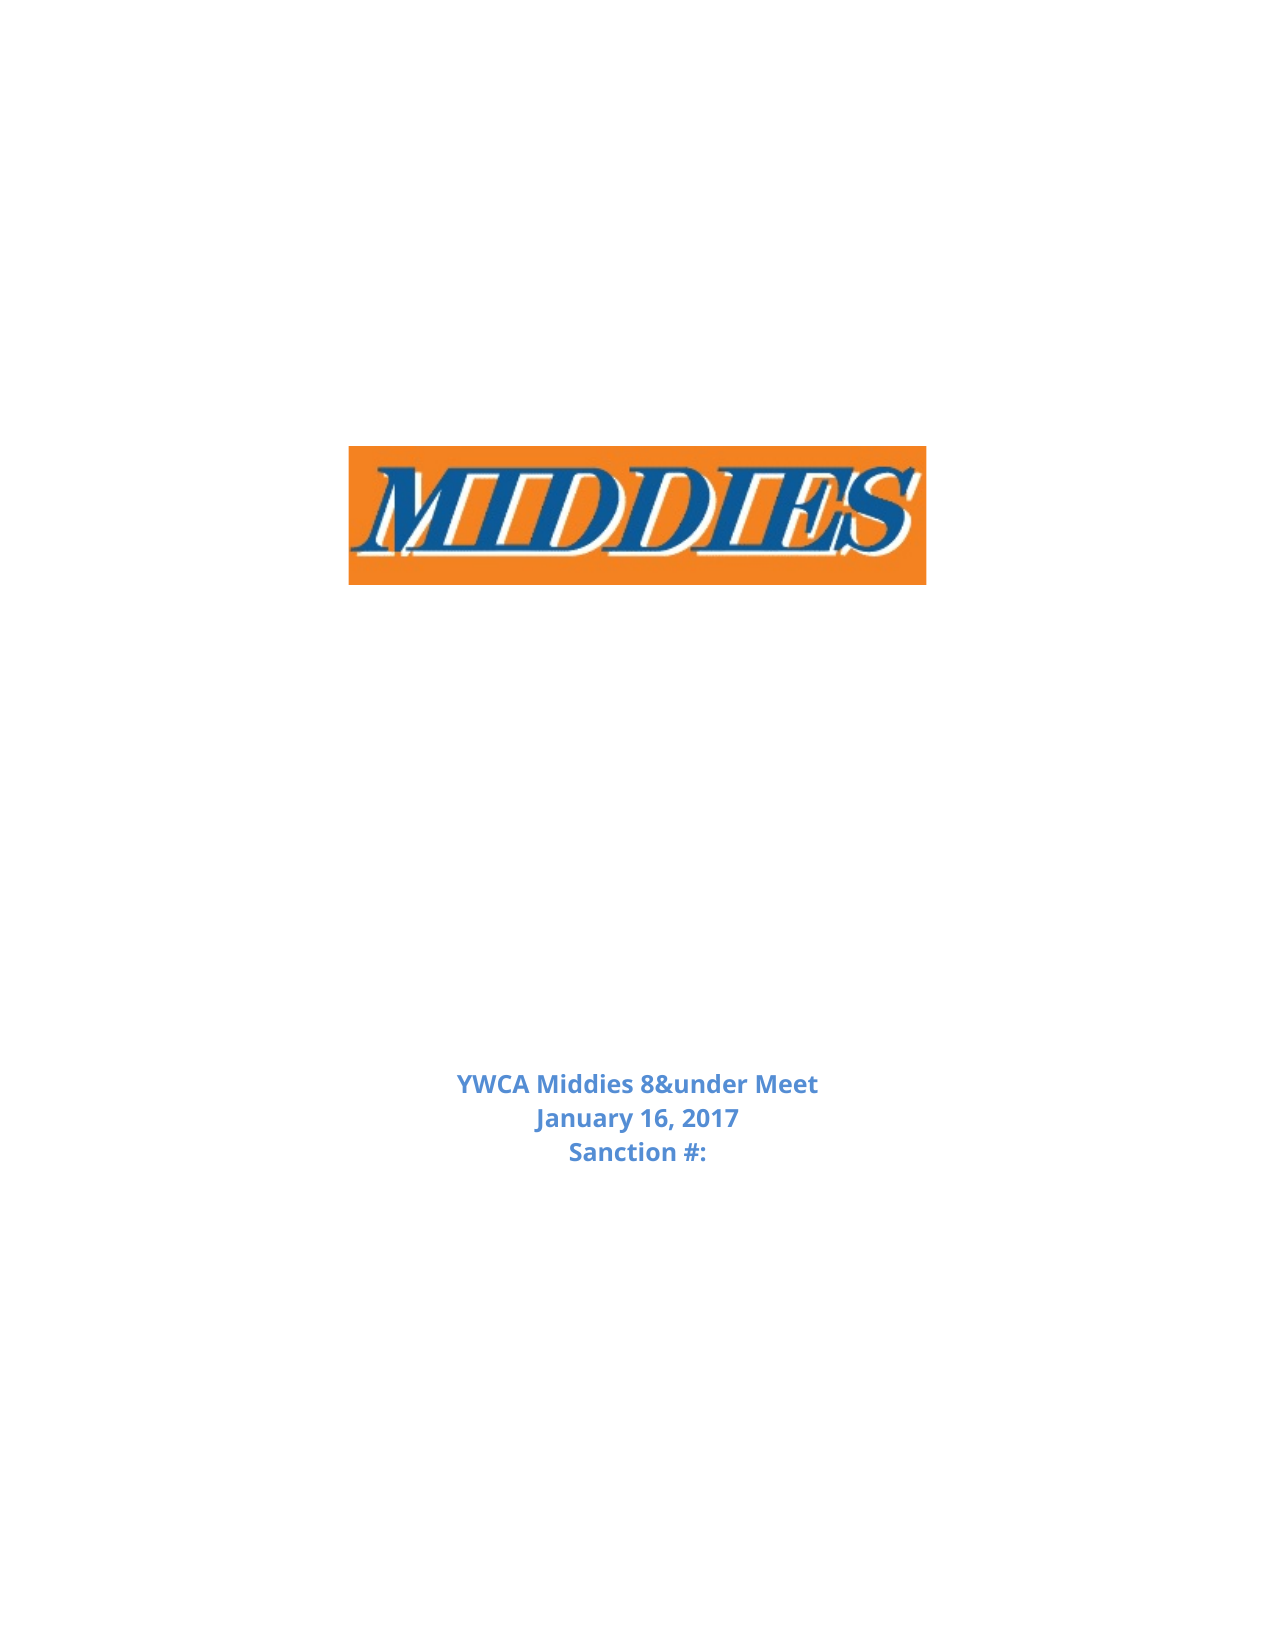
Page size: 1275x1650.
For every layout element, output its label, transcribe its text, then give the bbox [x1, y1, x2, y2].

subtitle YWCA Middies 8&under Meet [60, 1066, 1215, 1100]
picture [348, 446, 927, 585]
subtitle Sanction #: [60, 1134, 1215, 1168]
subtitle January 16, 2017 [60, 1100, 1215, 1134]
